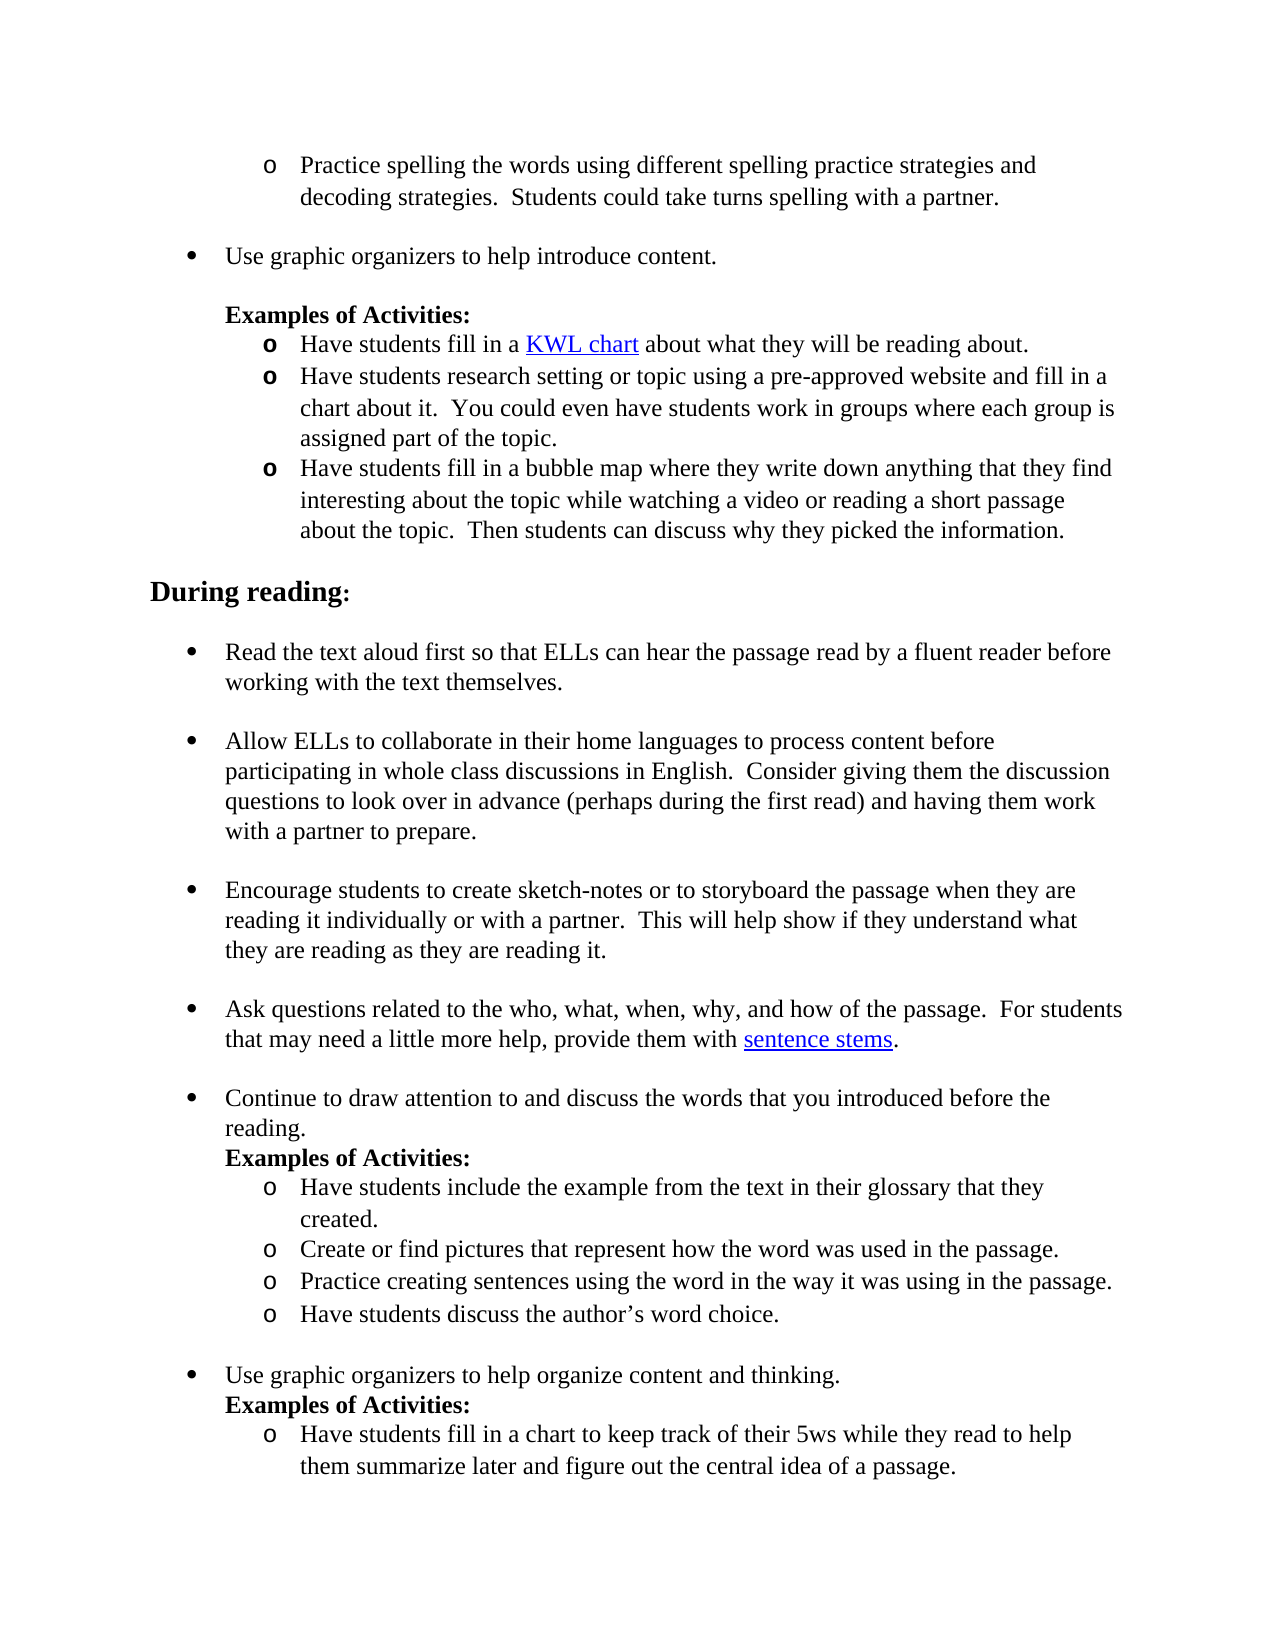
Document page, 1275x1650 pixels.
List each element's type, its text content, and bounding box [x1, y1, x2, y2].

list Use graphic organizers to help introduce content. [187, 241, 1125, 270]
list Practice spelling the words using different spelling practice strategies and decoding strategies. Students could take turns spelling with a partner. [262, 150, 1125, 211]
list Create or find pictures that represent how the word was used in the passage. [262, 1234, 1125, 1265]
list Have students discuss the author’s word choice. [262, 1299, 1125, 1329]
list Read the text aloud first so that ELLs can hear the passage read by a fluent reader before working with the text themselves. [187, 637, 1125, 696]
list Have students fill in a bubble map where they write down anything that they find interesting about the topic while watching a video or reading a short passage about the topic. Then students can discuss why they picked the information. [262, 453, 1125, 544]
list Have students include the example from the text in their glossary that they created. [262, 1172, 1125, 1233]
list Encourage students to create sketch-notes or to storyboard the passage when they are reading it individually or with a partner. This will help show if they understand what they are reading as they are reading it. [187, 875, 1125, 964]
list Continue to draw attention to and discuss the words that you introduced before the reading. [187, 1083, 1125, 1142]
list Have students research setting or topic using a pre-approved website and fill in a chart about it. You could even have students work in groups where each group is assigned part of the topic. [262, 361, 1125, 452]
list Use graphic organizers to help organize content and thinking. [187, 1360, 1125, 1388]
text During reading: [150, 574, 1125, 608]
list Have students fill in a KWL chart about what they will be reading about. [262, 329, 1125, 359]
list Practice creating sentences using the word in the way it was using in the passage. [262, 1266, 1125, 1297]
list Have students fill in a chart to keep track of their 5ws while they read to help them summarize later and figure out the central idea of a passage. [262, 1419, 1125, 1479]
list Examples of Activities: [225, 300, 1125, 329]
list Allow ELLs to collaborate in their home languages to process content before participating in whole class discussions in English. Consider giving them the discussion questions to look over in advance (perhaps during the first read) and having them work with a partner to prepare. [187, 726, 1125, 845]
list Ask questions related to the who, what, when, why, and how of the passage. For students that may need a little more help, provide them with sentence stems. [187, 994, 1125, 1053]
list Examples of Activities: [225, 1143, 1125, 1172]
list Examples of Activities: [225, 1390, 1125, 1419]
